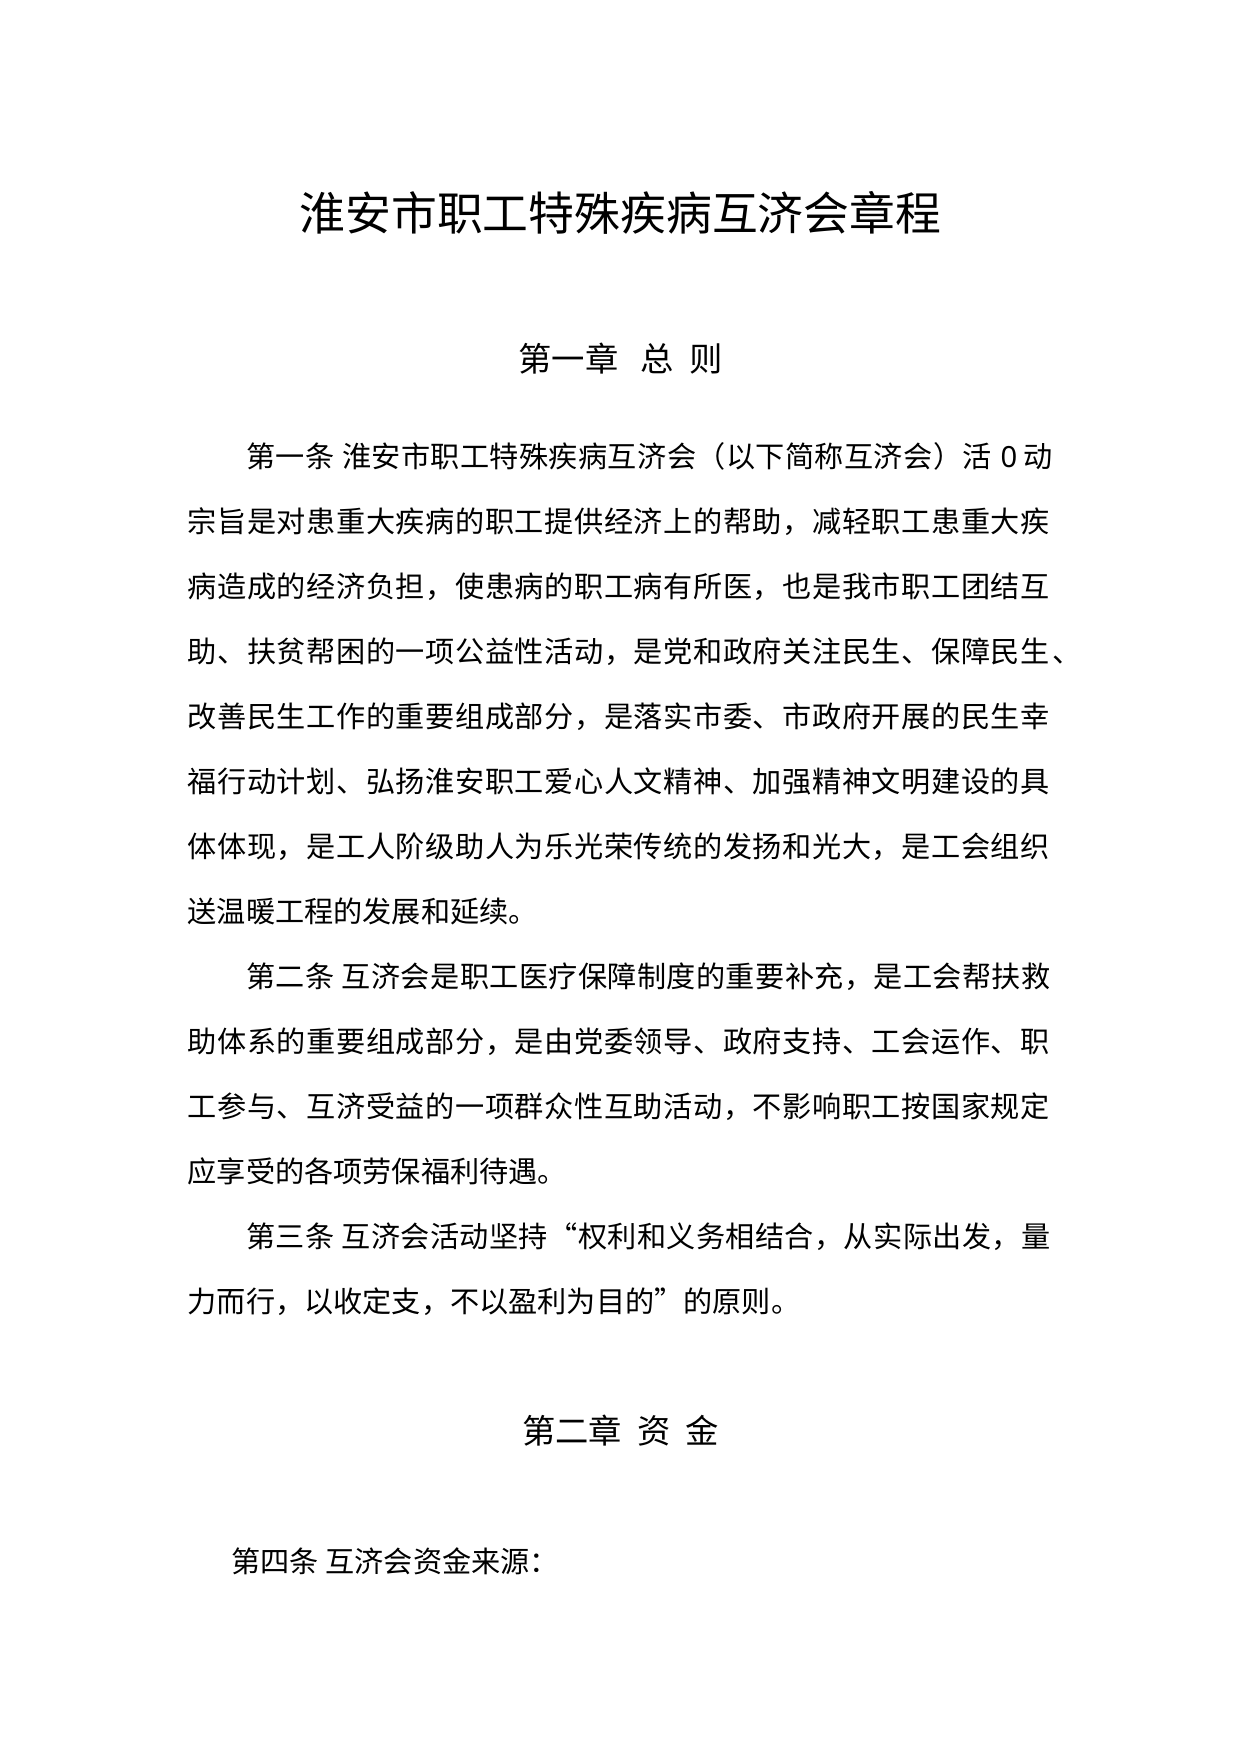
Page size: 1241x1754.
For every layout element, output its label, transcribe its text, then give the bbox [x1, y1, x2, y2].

text 第二章 资 金 [187, 1397, 1053, 1462]
text 第四条 互济会资金来源： [187, 1527, 1053, 1592]
text 第一章 总 则 [187, 324, 1053, 389]
text 第二条 互济会是职工医疗保障制度的重要补充，是工会帮扶救助体系的重要组成部分，是由党委领导、政府支持、工会运作、职工参与、互济受益的一项群众性互助活动，不影响职工按国家规定应享受的各项劳保福利待遇。 [187, 942, 1053, 1202]
text 第一条 淮安市职工特殊疾病互济会（以下简称互济会）活0动宗旨是对患重大疾病的职工提供经济上的帮助，减轻职工患重大疾病造成的经济负担，使患病的职工病有所医，也是我市职工团结互助、扶贫帮困的一项公益性活动，是党和政府关注民生、保障民生、改善民生工作的重要组成部分，是落实市委、市政府开展的民生幸福行动计划、弘扬淮安职工爱心人文精神、加强精神文明建设的具体体现，是工人阶级助人为乐光荣传统的发扬和光大，是工会组织送温暖工程的发展和延续。 [187, 422, 1053, 942]
text 第三条 互济会活动坚持“权利和义务相结合，从实际出发，量力而行，以收定支，不以盈利为目的”的原则。 [187, 1202, 1053, 1332]
text 淮安市职工特殊疾病互济会章程 [187, 162, 1053, 259]
